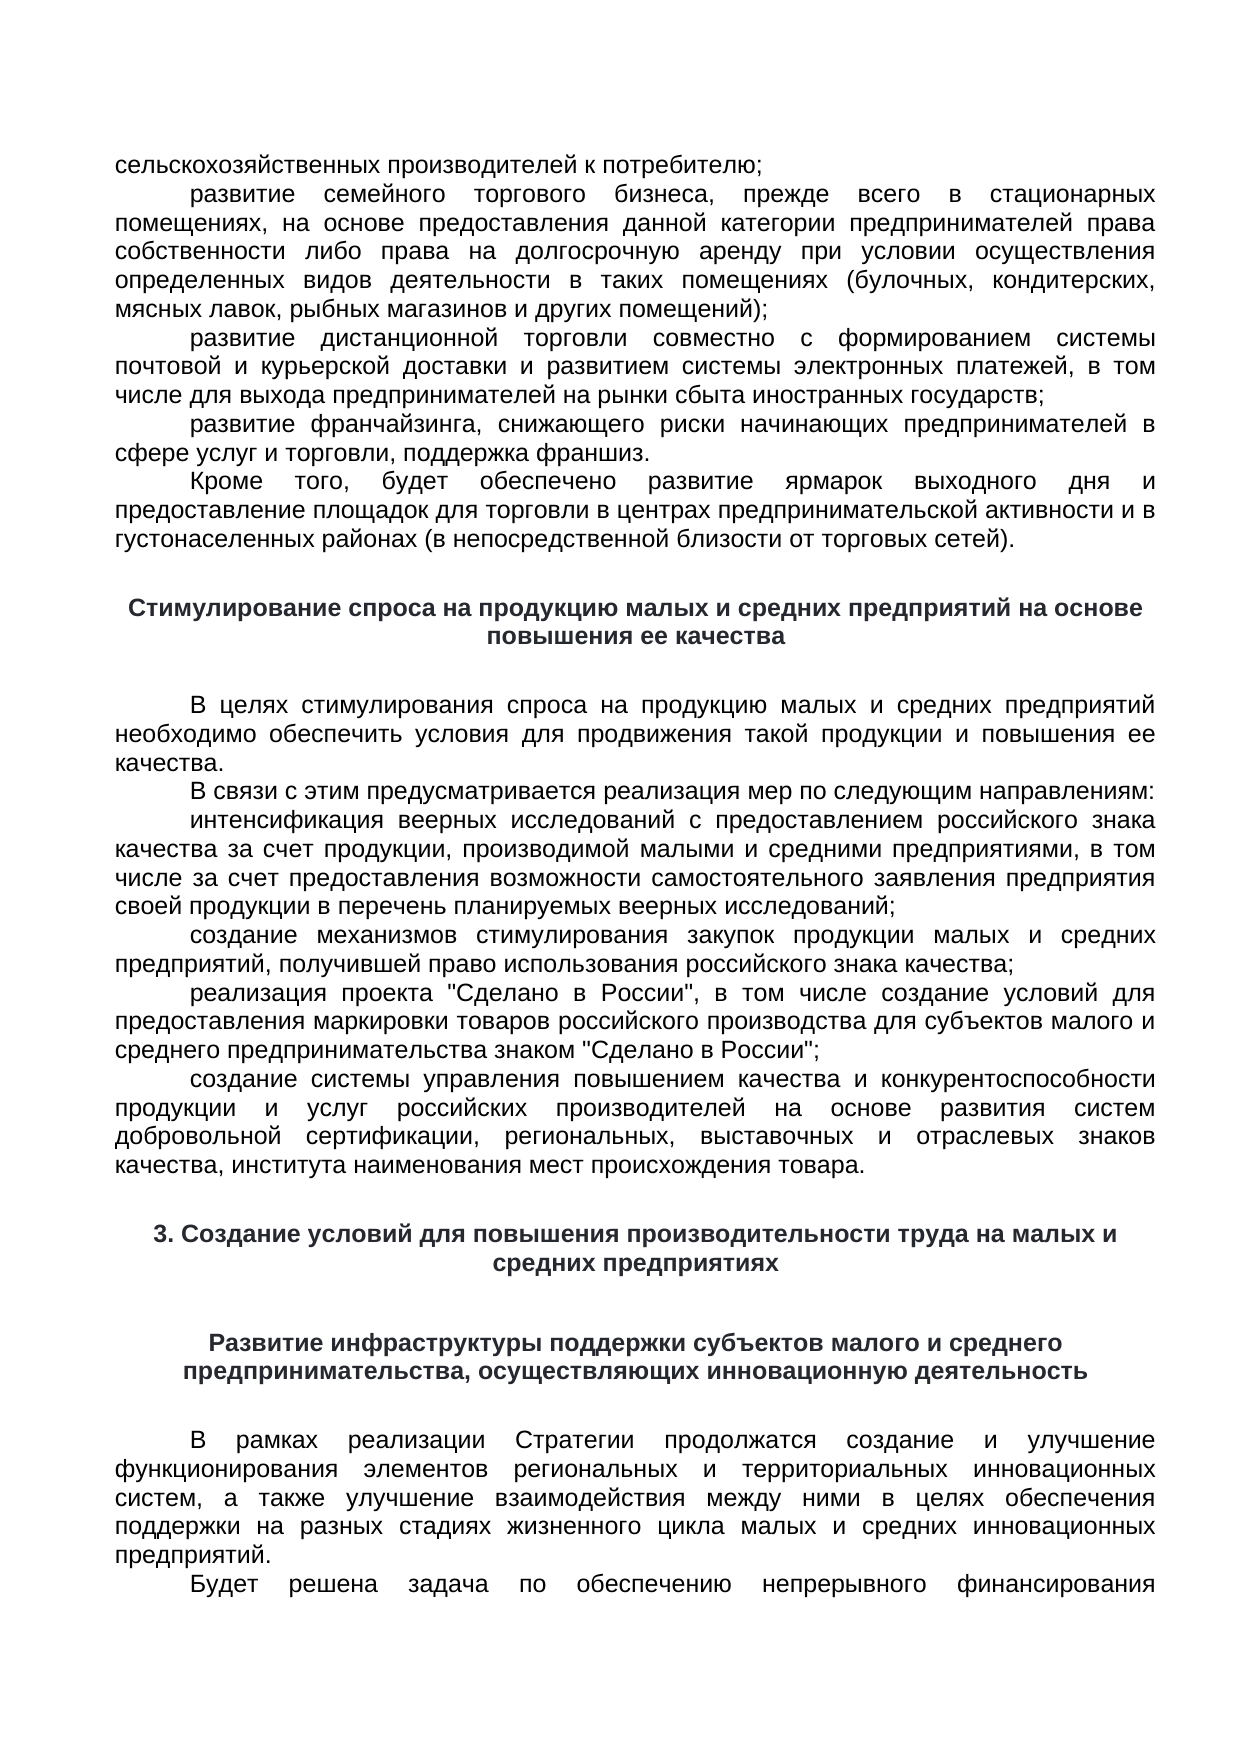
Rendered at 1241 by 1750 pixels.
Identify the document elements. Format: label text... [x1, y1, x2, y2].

text создание системы управления повышением качества и конкурентоспособности продукции и услуг российских производителей на основе развития систем добровольной сертификации, региональных, выставочных и отраслевых знаков качества, института наименования мест происхождения товара. [114, 1064, 1157, 1179]
text В целях стимулирования спроса на продукцию малых и средних предприятий необходимо обеспечить условия для продвижения такой продукции и повышения ее качества. [114, 690, 1157, 776]
text создание механизмов стимулирования закупок продукции малых и средних предприятий, получившей право использования российского знака качества; [114, 920, 1157, 977]
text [114, 150, 1157, 179]
text развитие семейного торгового бизнеса, прежде всего в стационарных помещениях, на основе предоставления данной категории предпринимателей права собственности либо права на долгосрочную аренду при условии осуществления определенных видов деятельности в таких помещениях (булочных, кондитерских, мясных лавок, рыбных магазинов и других помещений); [114, 179, 1157, 322]
text В рамках реализации Стратегии продолжатся создание и улучшение функционирования элементов региональных и территориальных инновационных систем, а также улучшение взаимодействия между ними в целях обеспечения поддержки на разных стадиях жизненного цикла малых и средних инновационных предприятий. [114, 1425, 1157, 1569]
text развитие дистанционной торговли совместно с формированием системы почтовой и курьерской доставки и развитием системы электронных платежей, в том числе для выхода предпринимателей на рынки сбыта иностранных государств; [114, 322, 1157, 409]
text интенсификация веерных исследований с предоставлением российского знака качества за счет продукции, производимой малыми и средними предприятиями, в том числе за счет предоставления возможности самостоятельного заявления предприятия своей продукции в перечень планируемых веерных исследований; [114, 805, 1157, 920]
subtitle 3. Создание условий для повышения производительности труда на малых и средних предприятиях [114, 1219, 1157, 1276]
text реализация проекта "Сделано в России", в том числе создание условий для предоставления маркировки товаров российского производства для субъектов малого и среднего предпринимательства знаком "Сделано в России"; [114, 977, 1157, 1064]
text В связи с этим предусматривается реализация мер по следующим направлениям: [114, 776, 1157, 805]
text Кроме того, будет обеспечено развитие ярмарок выходного дня и предоставление площадок для торговли в центрах предпринимательской активности и в густонаселенных районах (в непосредственной близости от торговых сетей). [114, 466, 1157, 552]
text развитие франчайзинга, снижающего риски начинающих предпринимателей в сфере услуг и торговли, поддержка франшиз. [114, 409, 1157, 466]
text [114, 1569, 1157, 1597]
subtitle Развитие инфраструктуры поддержки субъектов малого и среднего предпринимательства, осуществляющих инновационную деятельность [114, 1327, 1157, 1385]
subtitle Стимулирование спроса на продукцию малых и средних предприятий на основе повышения ее качества [114, 592, 1157, 650]
